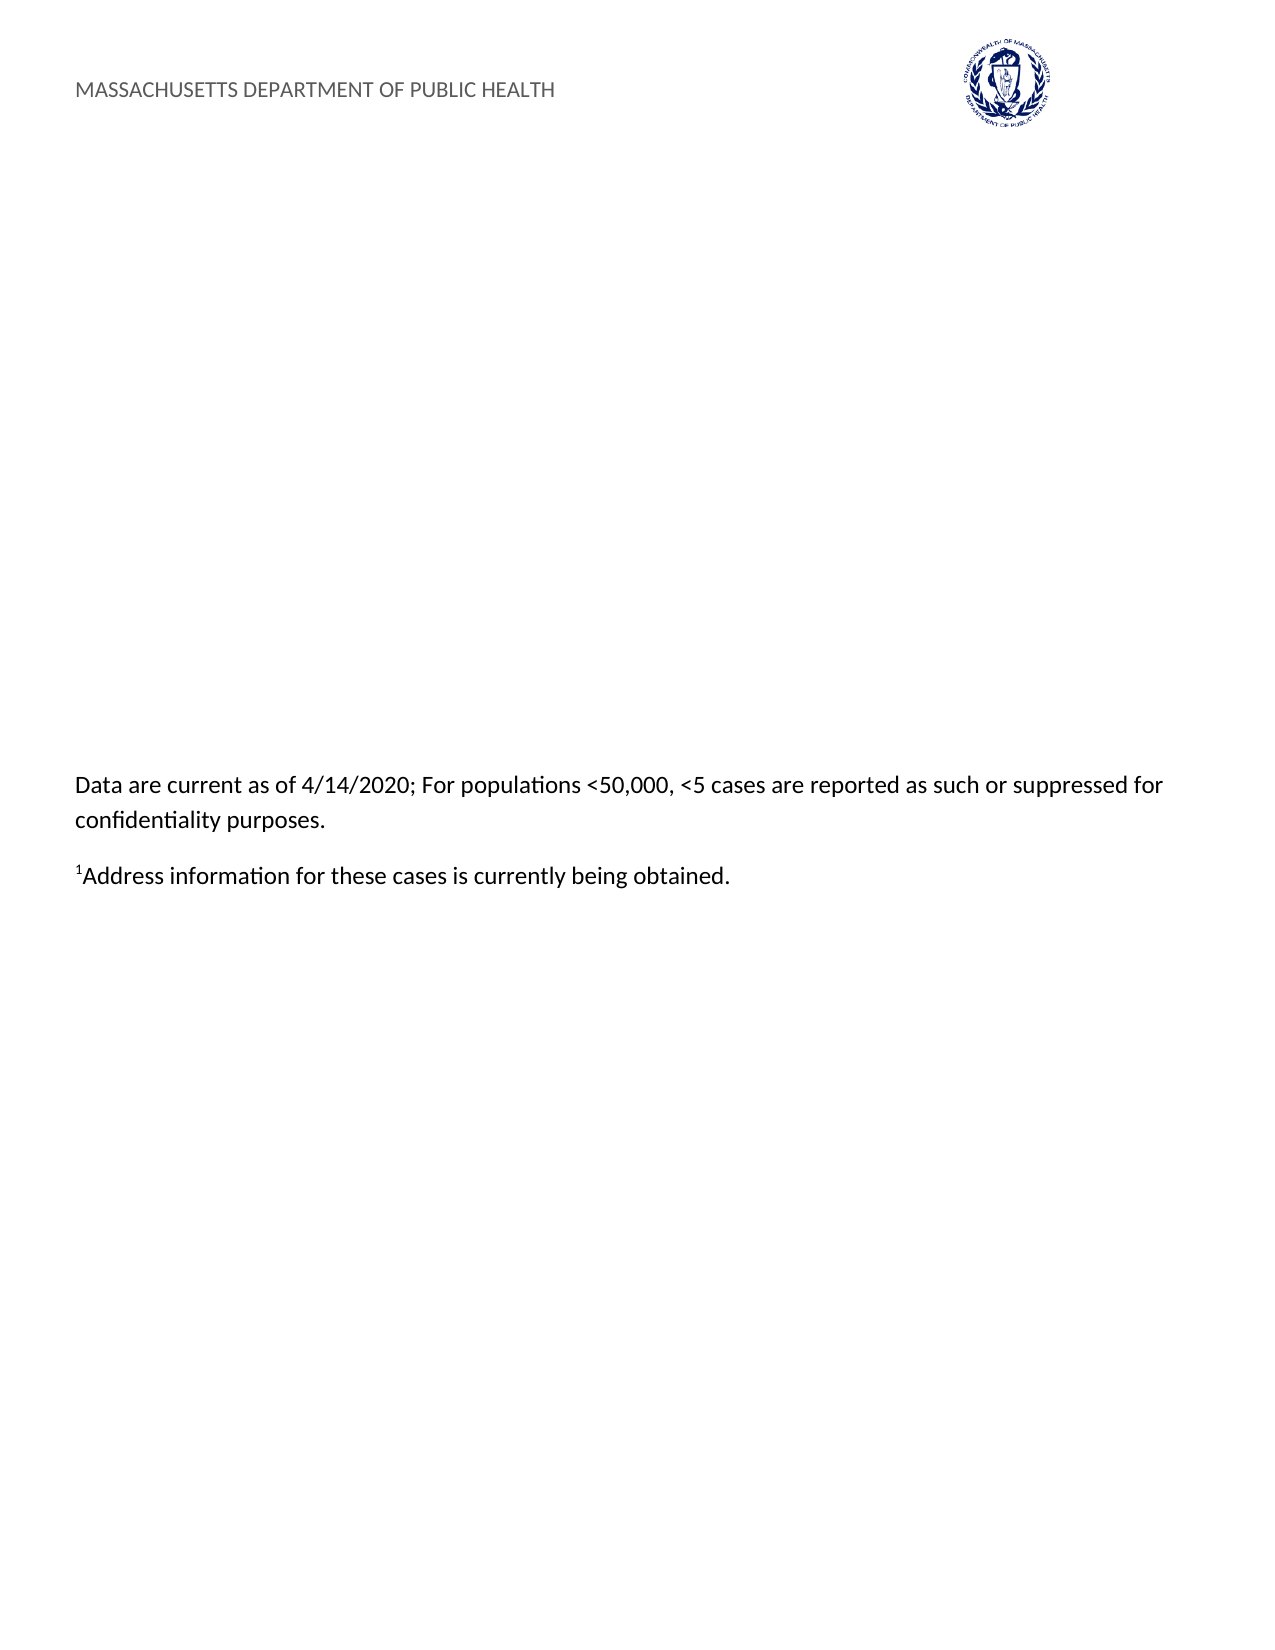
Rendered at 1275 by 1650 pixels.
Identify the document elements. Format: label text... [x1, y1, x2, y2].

text Data are current as of 4/14/2020; For populations <50,000, <5 cases are reported as such or suppressed for confidentiality purposes. [75, 769, 1200, 835]
text 1Address information for these cases is currently being obtained. [75, 860, 1200, 891]
picture [963, 39, 1050, 127]
